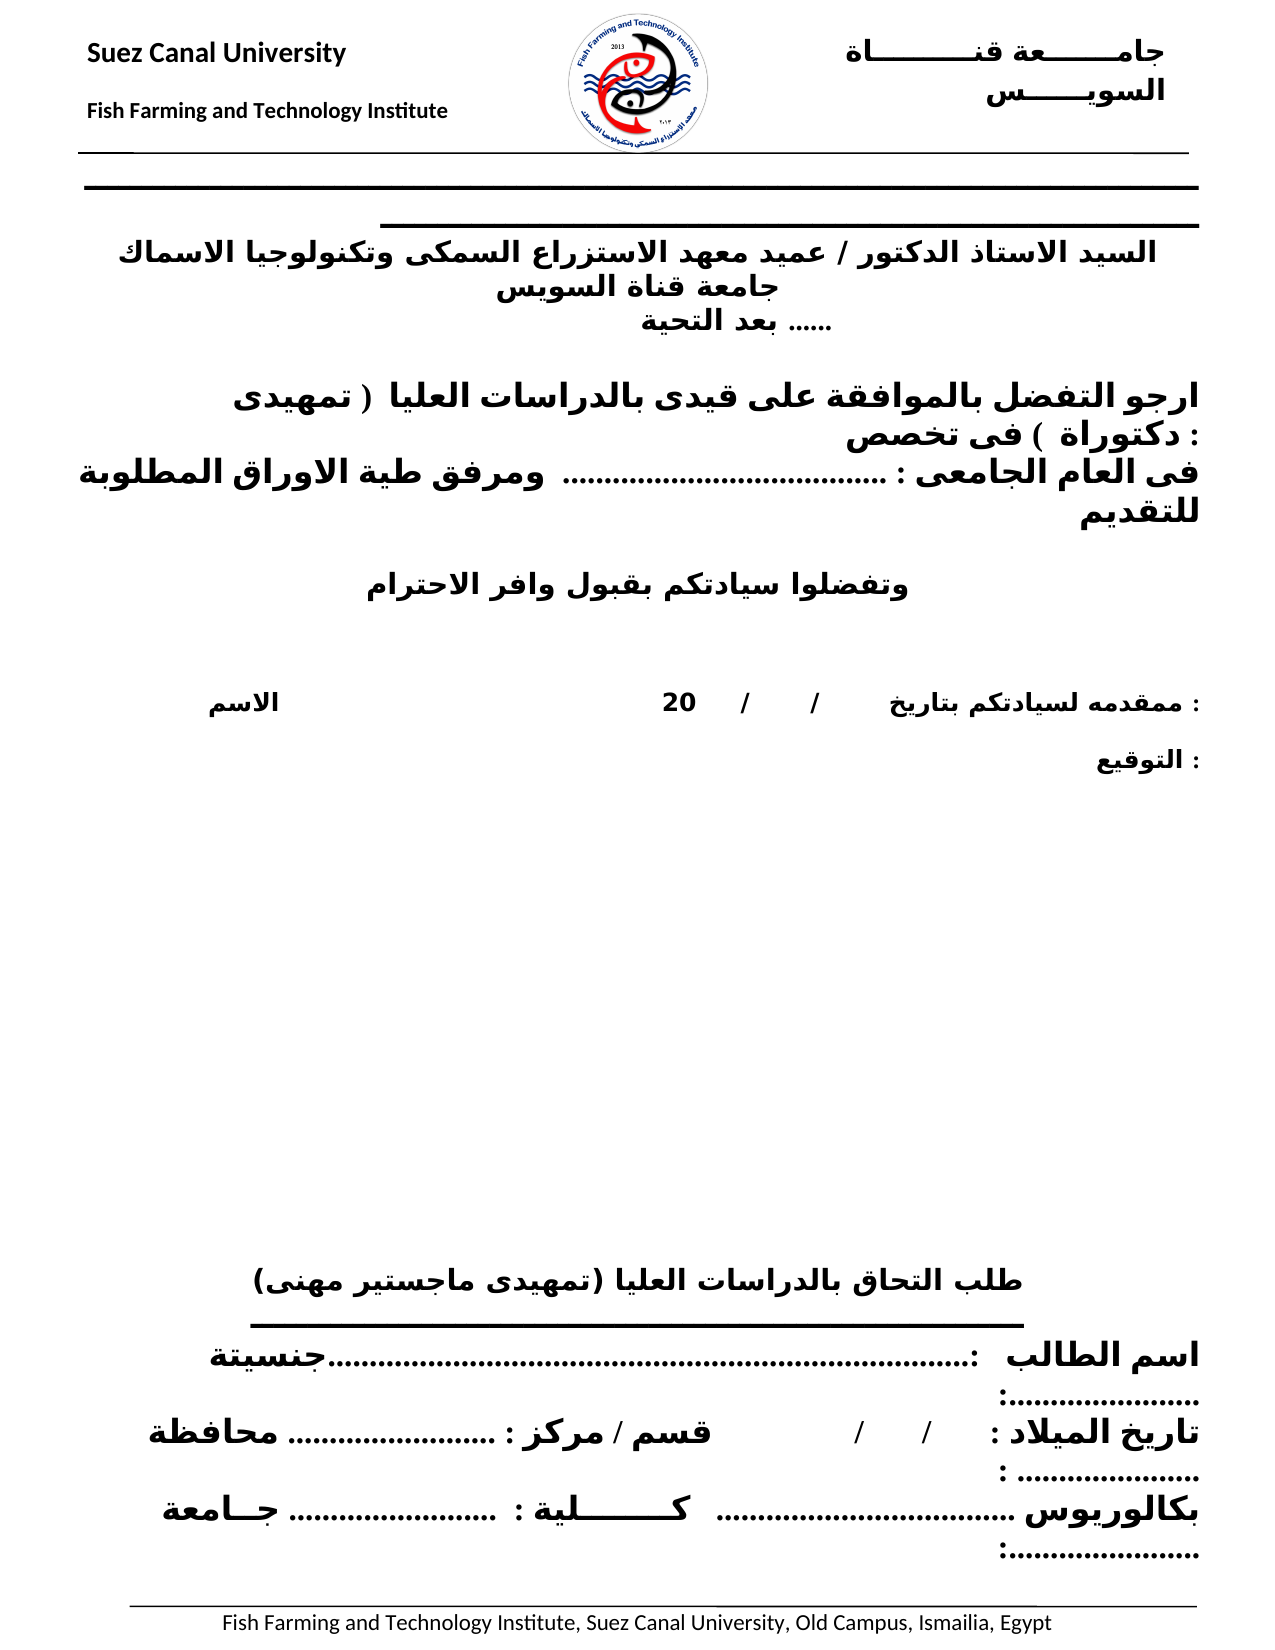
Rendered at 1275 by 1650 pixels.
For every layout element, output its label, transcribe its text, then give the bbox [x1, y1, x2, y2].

text ــــــــــــــــــــــــــــــــــــــــــــــــــــــــــــــــــــ [75, 1297, 1200, 1335]
text فى العام الجامعى : ....................................... ومرفق طية الاوراق المطلوبة للتقديم [75, 453, 1200, 529]
text بكالوريوس .................................... كــــــــلية : ......................... جــامعة :....................... [75, 1489, 1200, 1565]
text ممقدمه لسيادتكم بتاريخ / / 20 الاسم : [75, 688, 1200, 717]
text بعد التحية ...... [75, 303, 1200, 338]
text وتفضلوا سيادتكم بقبول وافر الاحترام [75, 568, 1200, 602]
picture [563, 7, 711, 158]
text اسم الطالب :.............................................................................جنسيتة :....................... [75, 1335, 1200, 1412]
text ــــــــــــــــــــــــــــــــــــــــــــــــــــــــــــــــــــــــــــــــــــــــــــــــــــــــــــــــــــــــــــــــــــــــــــــــــــــــــــــــــــــــــ [75, 159, 1200, 236]
text التوقيع : [75, 717, 1200, 774]
text ارجو التفضل بالموافقة على قيدى بالدراسات العليا ( تمهيدى دكتوراة ) فى تخصص : [75, 376, 1200, 453]
text تاريخ الميلاد : / / قسم / مركز : ......................... محافظة : ...................... [75, 1412, 1200, 1489]
text السيد الاستاذ الدكتور / عميد معهد الاستزراع السمكى وتكنولوجيا الاسماك جامعة قناة السويس [75, 236, 1200, 303]
text طلب التحاق بالدراسات العليا (تمهيدى ماجستير مهنى) [75, 1263, 1200, 1297]
